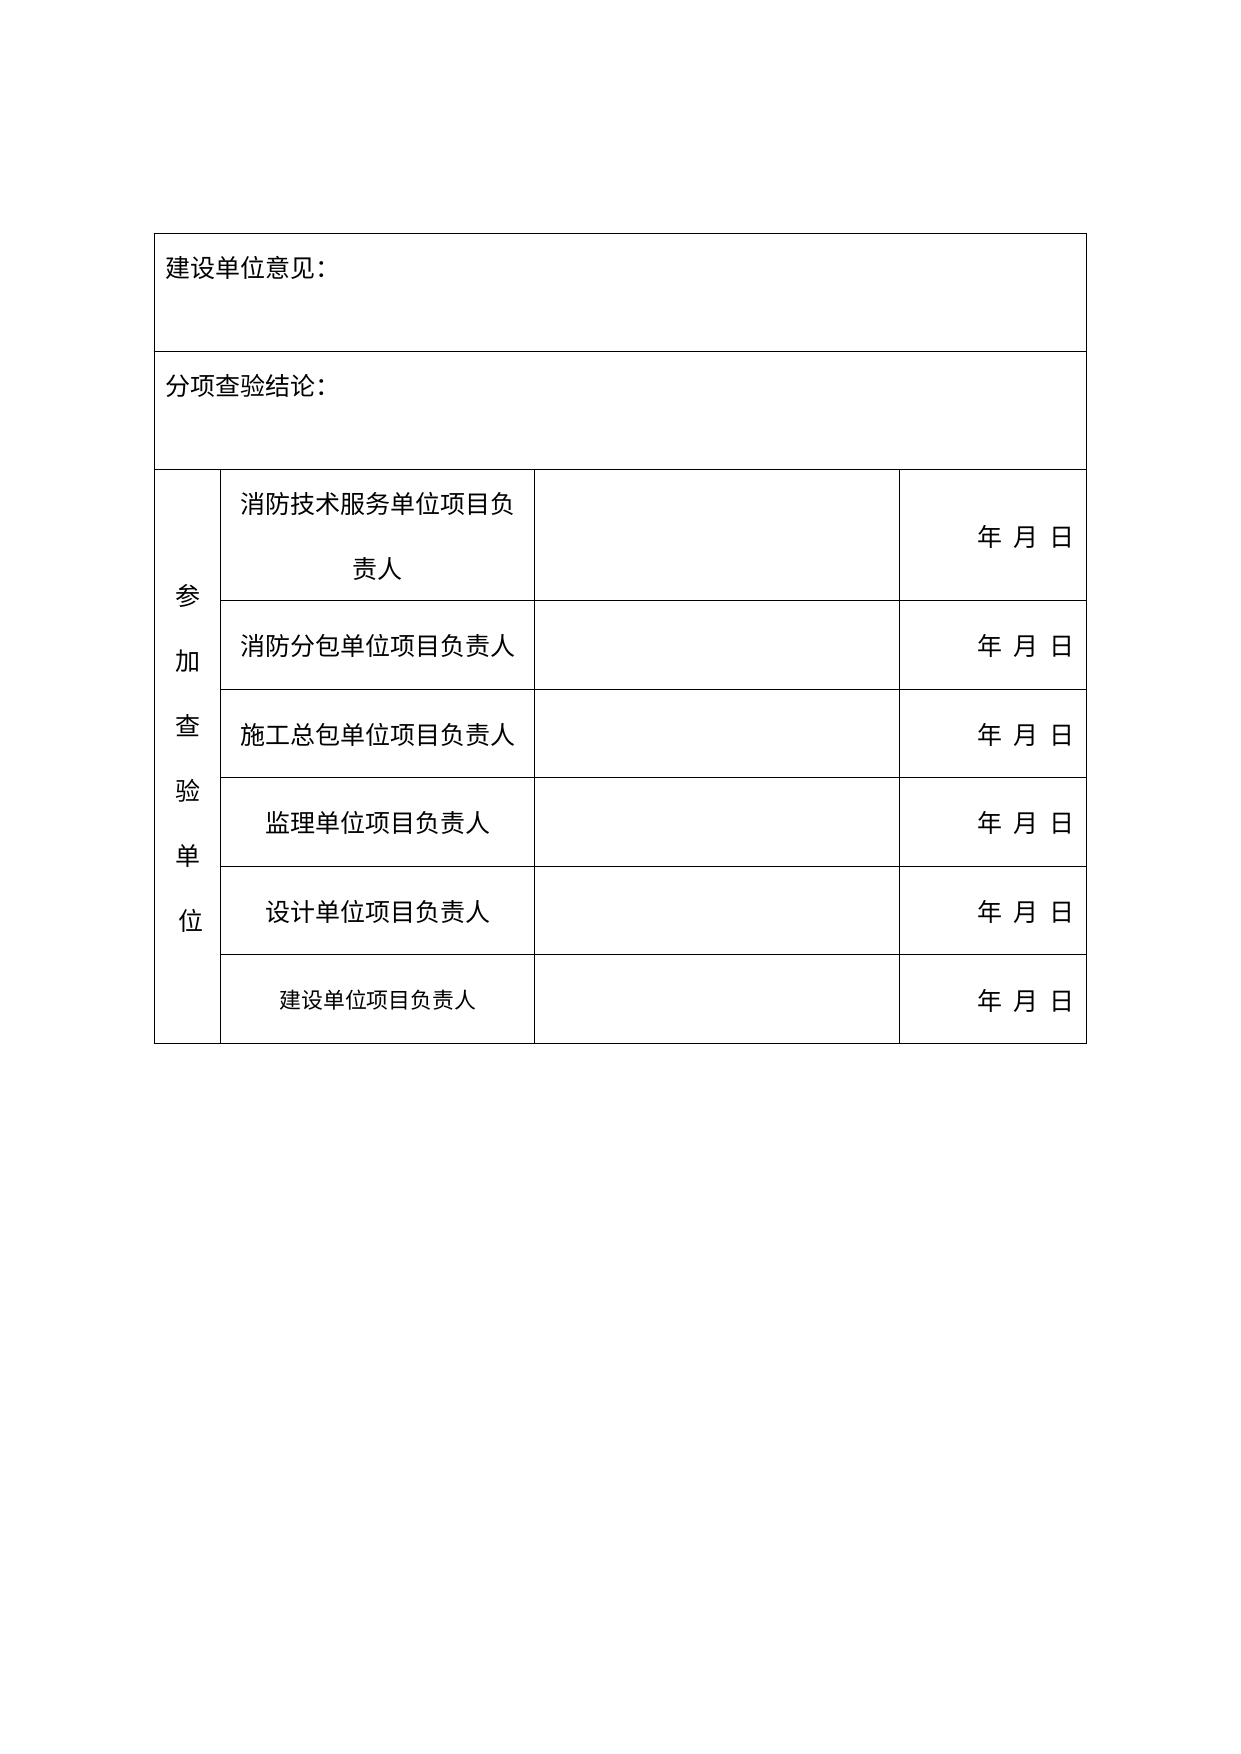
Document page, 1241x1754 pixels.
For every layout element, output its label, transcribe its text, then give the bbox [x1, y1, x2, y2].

table_cell 年 月 日 [900, 470, 1086, 600]
table_cell 建设单位项目负责人 [221, 955, 534, 1043]
table_cell 年 月 日 [900, 690, 1086, 777]
table_cell [535, 867, 899, 954]
table_cell [535, 690, 899, 777]
table_cell 参 加 查 验 单 位 [155, 470, 220, 1043]
table_cell 年 月 日 [900, 955, 1086, 1043]
table_cell [535, 955, 899, 1043]
table_cell 分项查验结论： [155, 352, 1086, 469]
table_cell 年 月 日 [900, 778, 1086, 866]
table_cell [535, 470, 899, 600]
table_cell [535, 601, 899, 689]
table_cell 年 月 日 [900, 601, 1086, 689]
table_cell 年 月 日 [900, 867, 1086, 954]
table_cell 施工总包单位项目负责人 [221, 690, 534, 777]
table_cell 消防分包单位项目负责人 [221, 601, 534, 689]
table_cell 建设单位意见： [155, 234, 1086, 351]
table_cell 设计单位项目负责人 [221, 867, 534, 954]
table_cell 消防技术服务单位项目负责人 [221, 470, 534, 600]
table_cell 监理单位项目负责人 [221, 778, 534, 866]
table_cell [535, 778, 899, 866]
